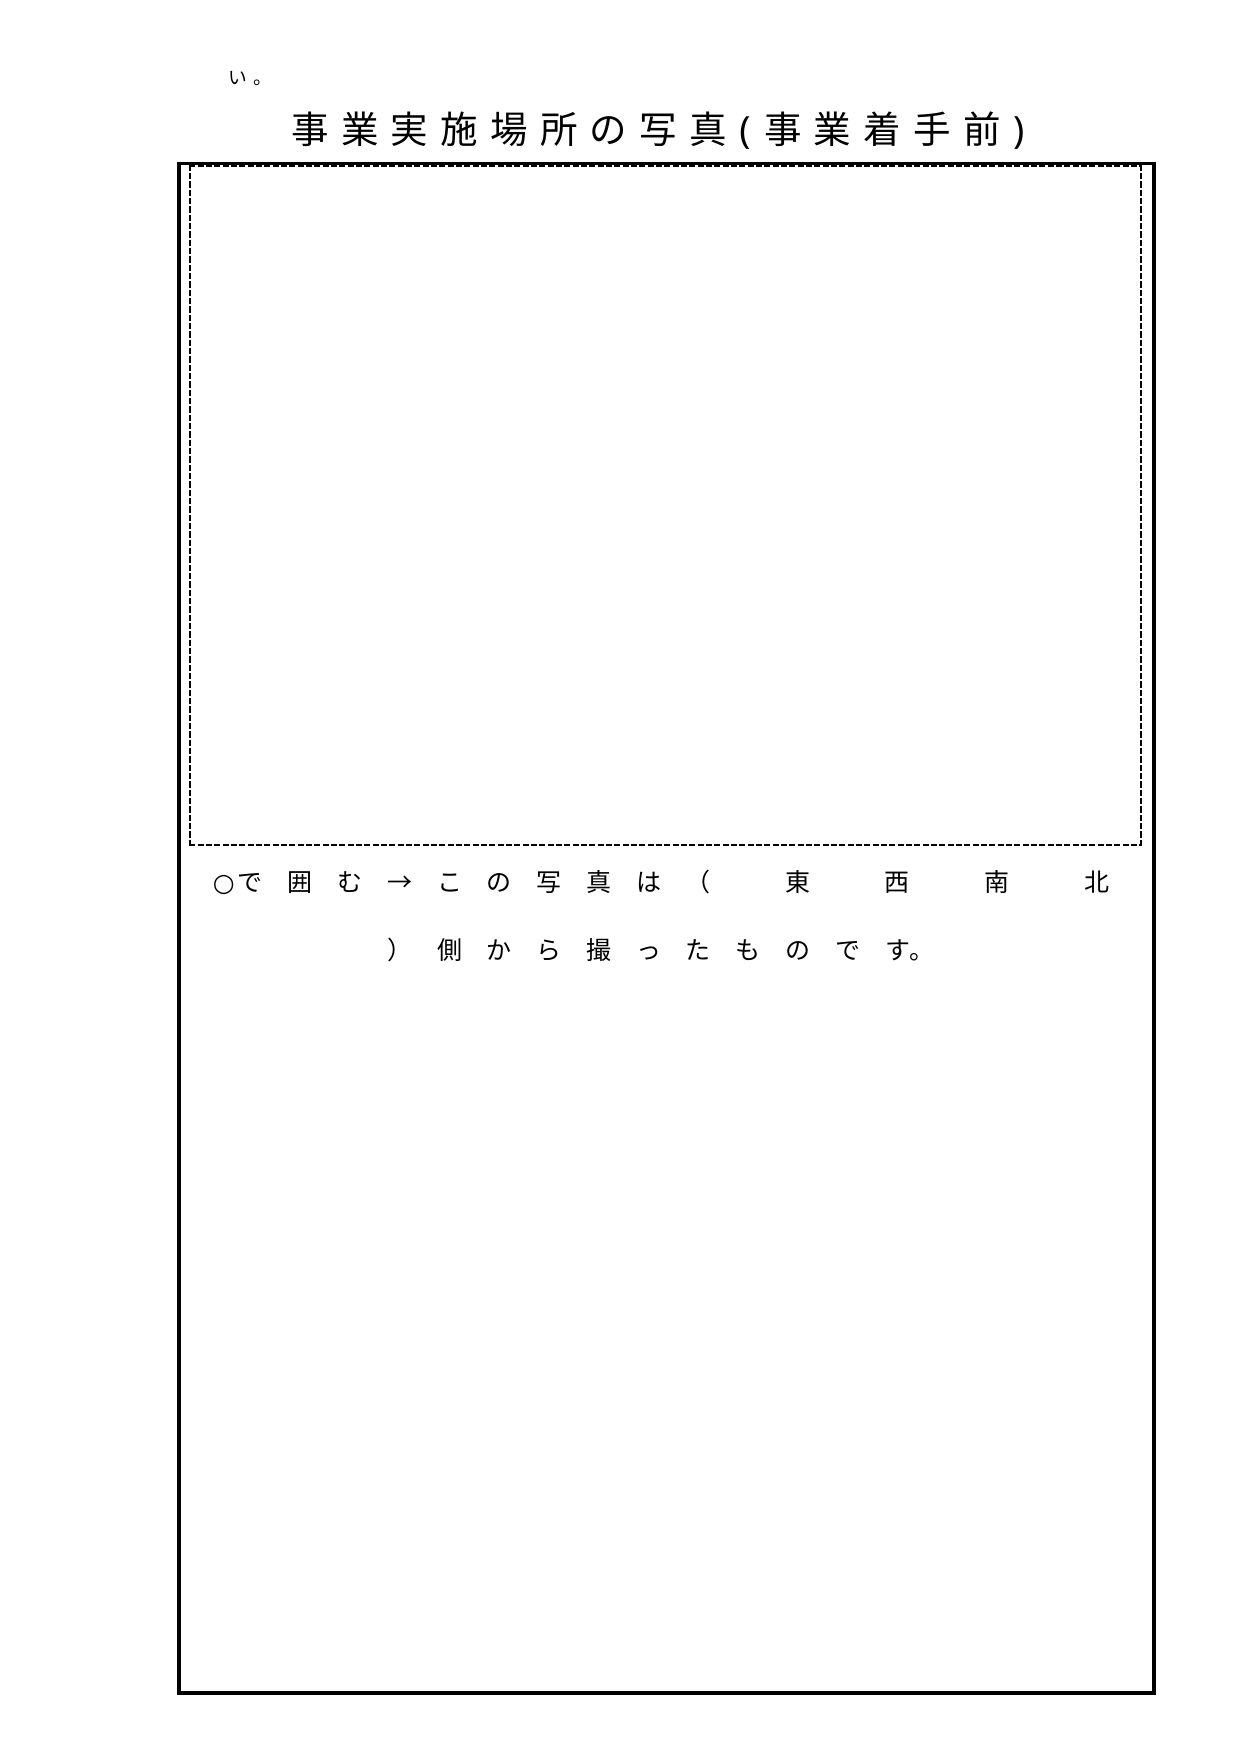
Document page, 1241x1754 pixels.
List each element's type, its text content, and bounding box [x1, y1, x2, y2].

text 事業実施場所の写真(事業着手前) [179, 93, 1150, 162]
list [179, 59, 1150, 93]
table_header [181, 165, 1152, 1691]
